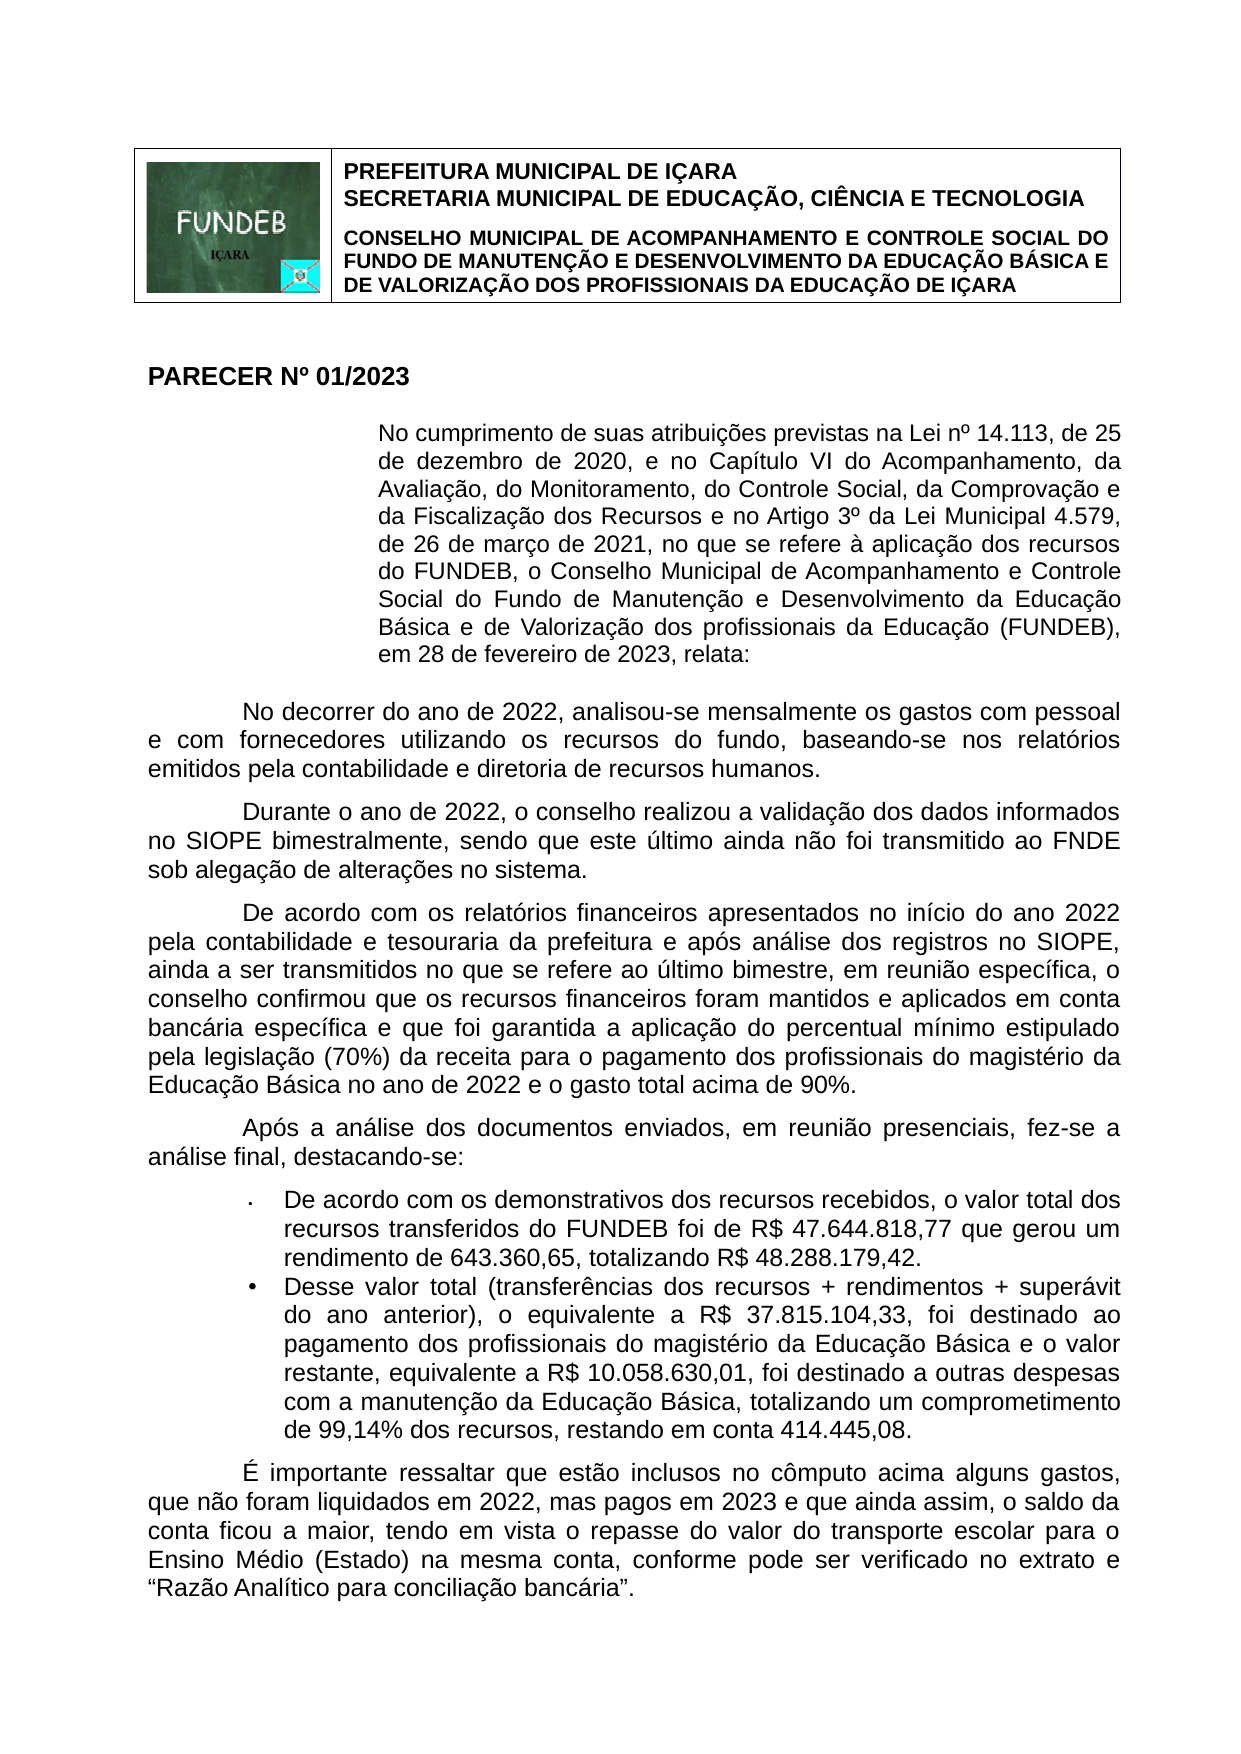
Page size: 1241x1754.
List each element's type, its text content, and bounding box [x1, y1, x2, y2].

text PARECER Nº 01/2023 [148, 361, 1122, 391]
table_header [135, 149, 331, 302]
text No cumprimento de suas atribuições previstas na Lei nº 14.113, de 25 de dezembro de 2020, e no Capítulo VI do Acompanhamento, da Avaliação, do Monitoramento, do Controle Social, da Comprovação e da Fiscalização dos Recursos e no Artigo 3º da Lei Municipal 4.579, de 26 de março de 2021, no que se refere à aplicação dos recursos do FUNDEB, o Conselho Municipal de Acompanhamento e Controle Social do Fundo de Manutenção e Desenvolvimento da Educação Básica e de Valorização dos profissionais da Educação (FUNDEB), em 28 de fevereiro de 2023, relata: [378, 419, 1122, 668]
table_header PREFEITURA MUNICIPAL DE IÇARA SECRETARIA MUNICIPAL DE EDUCAÇÃO, CIÊNCIA E TECNOLOGIA CONSELHO MUNICIPAL DE ACOMPANHAMENTO E CONTROLE SOCIAL DO FUNDO DE MANUTENÇÃO E DESENVOLVIMENTO DA EDUCAÇÃO BÁSICA E DE VALORIZAÇÃO DOS PROFISSIONAIS DA EDUCAÇÃO DE IÇARA [332, 149, 1120, 302]
picture [146, 162, 320, 293]
list Desse valor total (transferências dos recursos + rendimentos + superávit do ano anterior), o equivalente a R$ 37.815.104,33, foi destinado ao pagamento dos profissionais do magistério da Educação Básica e o valor restante, equivalente a R$ 10.058.630,01, foi destinado a outras despesas com a manutenção da Educação Básica, totalizando um comprometimento de 99,14% dos recursos, restando em conta 414.445,08. [248, 1271, 1122, 1444]
text Após a análise dos documentos enviados, em reunião presenciais, fez-se a análise final, destacando-se: [148, 1113, 1122, 1171]
text No decorrer do ano de 2022, analisou-se mensalmente os gastos com pessoal e com fornecedores utilizando os recursos do fundo, baseando-se nos relatórios emitidos pela contabilidade e diretoria de recursos humanos. [148, 696, 1122, 783]
list De acordo com os demonstrativos dos recursos recebidos, o valor total dos recursos transferidos do FUNDEB foi de R$ 47.644.818,77 que gerou um rendimento de 643.360,65, totalizando R$ 48.288.179,42. [248, 1185, 1122, 1271]
text Durante o ano de 2022, o conselho realizou a validação dos dados informados no SIOPE bimestralmente, sendo que este último ainda não foi transmitido ao FNDE sob alegação de alterações no sistema. [148, 797, 1122, 883]
text É importante ressaltar que estão inclusos no cômputo acima alguns gastos, que não foram liquidados em 2022, mas pagos em 2023 e que ainda assim, o saldo da conta ficou a maior, tendo em vista o repasse do valor do transporte escolar para o Ensino Médio (Estado) na mesma conta, conforme pode ser verificado no extrato e “Razão Analítico para conciliação bancária”. [148, 1458, 1122, 1602]
text De acordo com os relatórios financeiros apresentados no início do ano 2022 pela contabilidade e tesouraria da prefeitura e após análise dos registros no SIOPE, ainda a ser transmitidos no que se refere ao último bimestre, em reunião específica, o conselho confirmou que os recursos financeiros foram mantidos e aplicados em conta bancária específica e que foi garantida a aplicação do percentual mínimo estipulado pela legislação (70%) da receita para o pagamento dos profissionais do magistério da Educação Básica no ano de 2022 e o gasto total acima de 90%. [148, 898, 1122, 1099]
